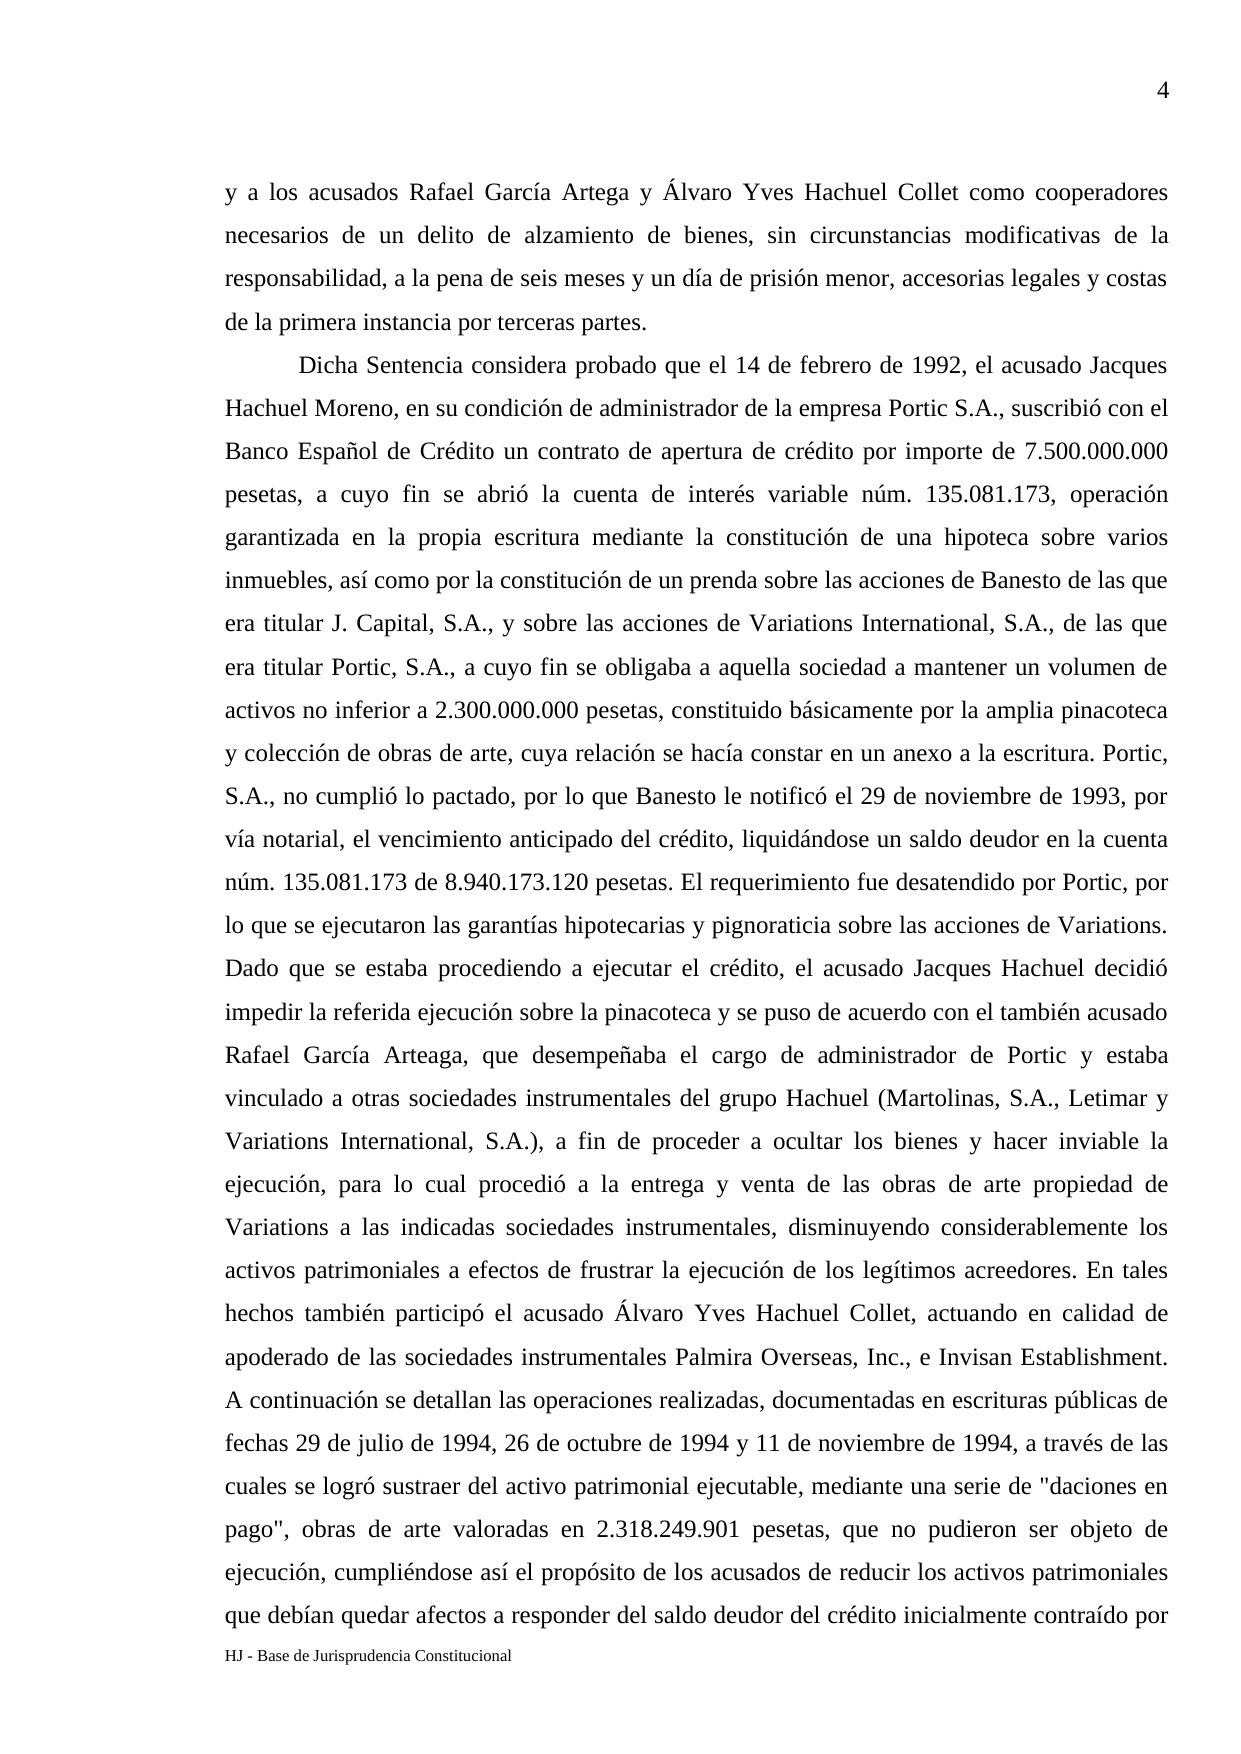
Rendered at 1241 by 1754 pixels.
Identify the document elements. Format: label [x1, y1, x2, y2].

text [224, 350, 1169, 1629]
text [224, 177, 1169, 335]
